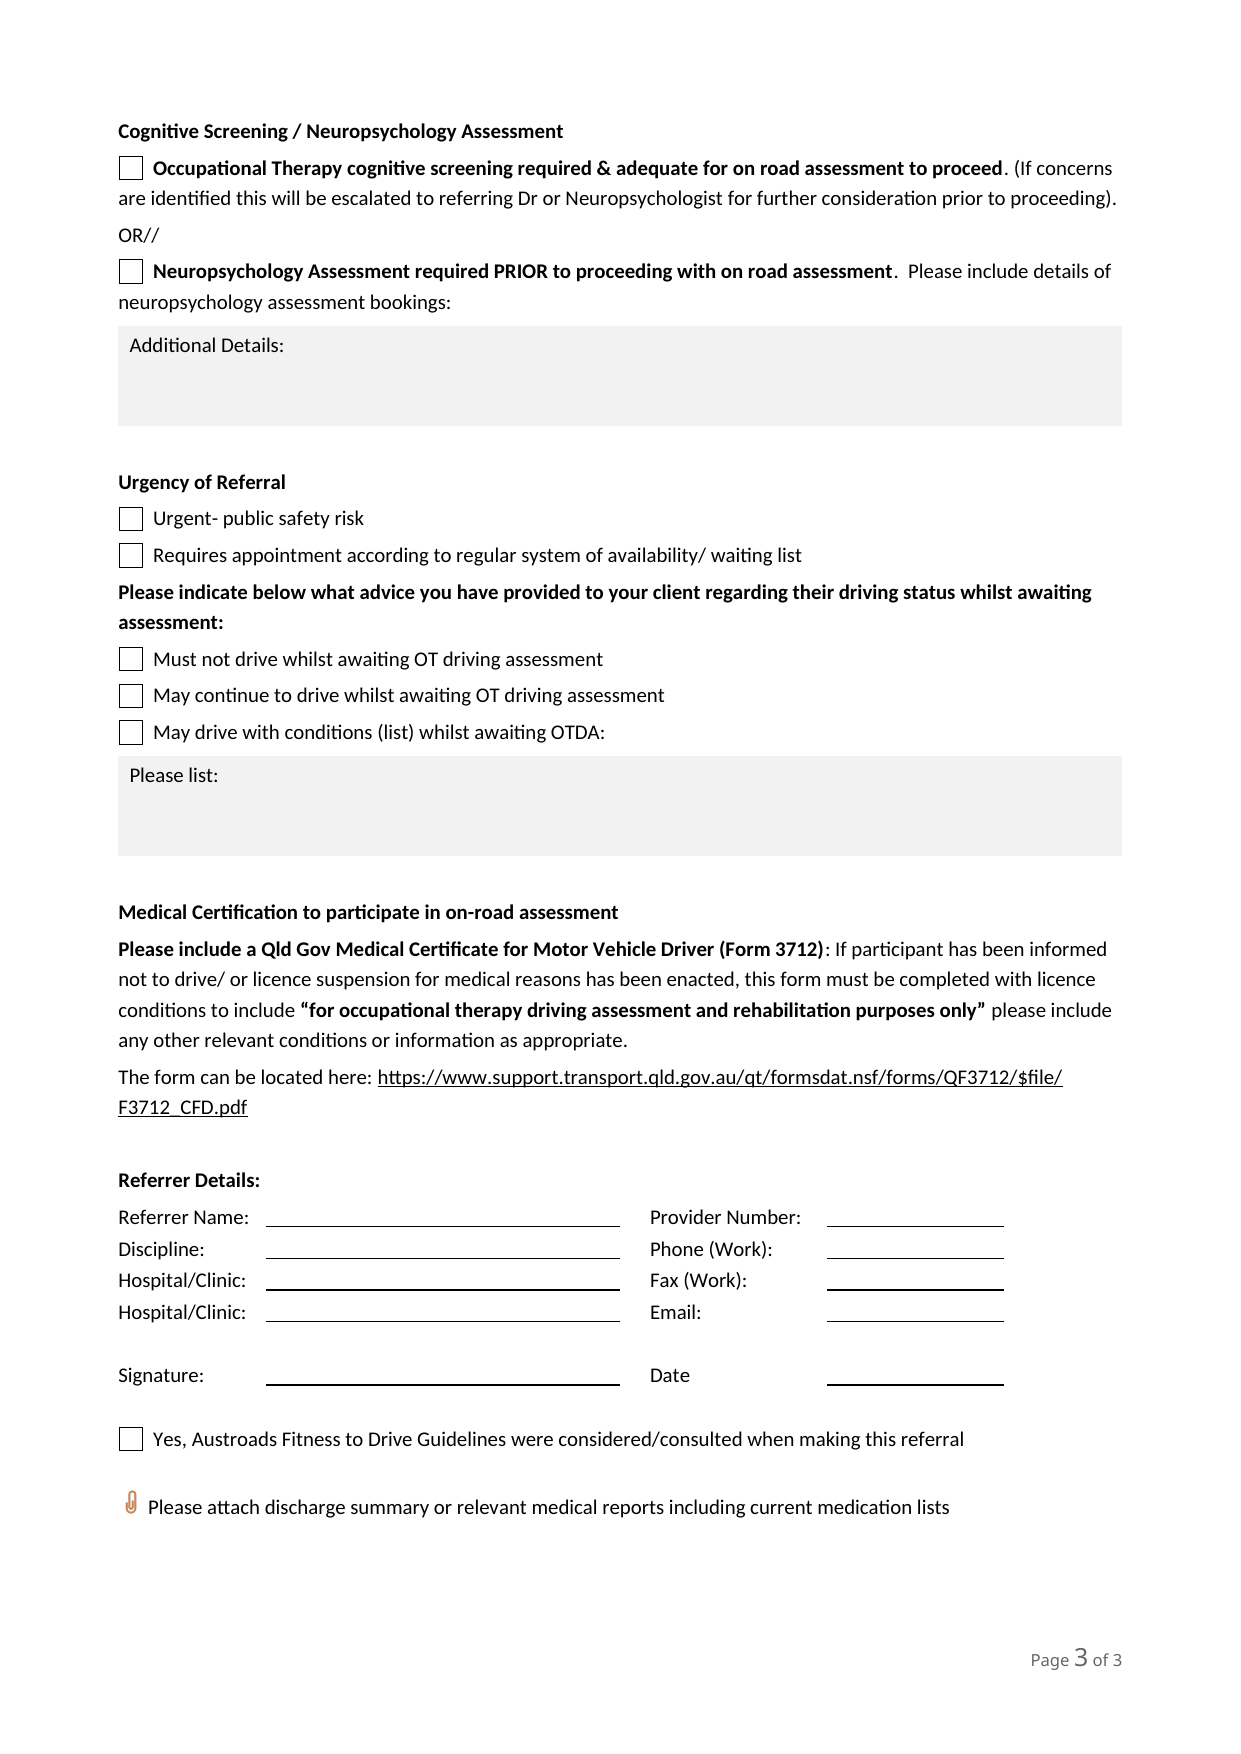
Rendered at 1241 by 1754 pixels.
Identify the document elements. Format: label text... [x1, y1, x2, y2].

text The form can be located here: https://www.support.transport.qld.gov.au/qt/formsdat.nsf/forms/QF3712/$file/F3712_CFD.pdf [118, 1064, 1122, 1120]
table_header Additional Details: [118, 326, 1122, 426]
text OR// [118, 222, 1122, 247]
text Referrer Name: Provider Number: [118, 1204, 1122, 1230]
text May drive with conditions (list) whilst awaiting OTDA: [118, 719, 1122, 745]
text May continue to drive whilst awaiting OT driving assessment [118, 683, 1122, 708]
table_header Please list: [118, 756, 1122, 856]
picture [118, 1489, 144, 1515]
text Please include a Qld Gov Medical Certificate for Motor Vehicle Driver (Form 3712): If participant has been informed not to drive/ or licence suspension for medical reasons has been enacted, this form must be completed with licence conditions to include “for occupational therapy driving assessment and rehabilitation purposes only” please include any other relevant conditions or information as appropriate. [118, 936, 1122, 1053]
text Referrer Details: [118, 1168, 1122, 1193]
text Urgent- public safety risk [118, 506, 1122, 531]
text Discipline: Phone (Work): [118, 1236, 1122, 1261]
text Yes, Austroads Fitness to Drive Guidelines were considered/consulted when making this referral [118, 1426, 1122, 1451]
text Please attach discharge summary or relevant medical reports including current medication lists [118, 1489, 1122, 1520]
text Hospital/Clinic: Fax (Work): [118, 1268, 1122, 1293]
text Please indicate below what advice you have provided to your client regarding their driving status whilst awaiting assessment: [118, 579, 1122, 635]
text Signature: Date [118, 1363, 1122, 1388]
text Requires appointment according to regular system of availability/ waiting list [118, 542, 1122, 568]
text Neuropsychology Assessment required PRIOR to proceeding with on road assessment. Please include details of neuropsychology assessment bookings: [118, 258, 1122, 314]
text Hospital/Clinic: Email: [118, 1299, 1122, 1325]
text Urgency of Referral [118, 469, 1122, 494]
text Medical Certification to participate in on-road assessment [118, 899, 1122, 925]
text Must not drive whilst awaiting OT driving assessment [118, 646, 1122, 671]
text Cognitive Screening / Neuropsychology Assessment [118, 118, 1122, 143]
text Occupational Therapy cognitive screening required & adequate for on road assessment to proceed. (If concerns are identified this will be escalated to referring Dr or Neuropsychologist for further consideration prior to proceeding). [118, 155, 1122, 211]
